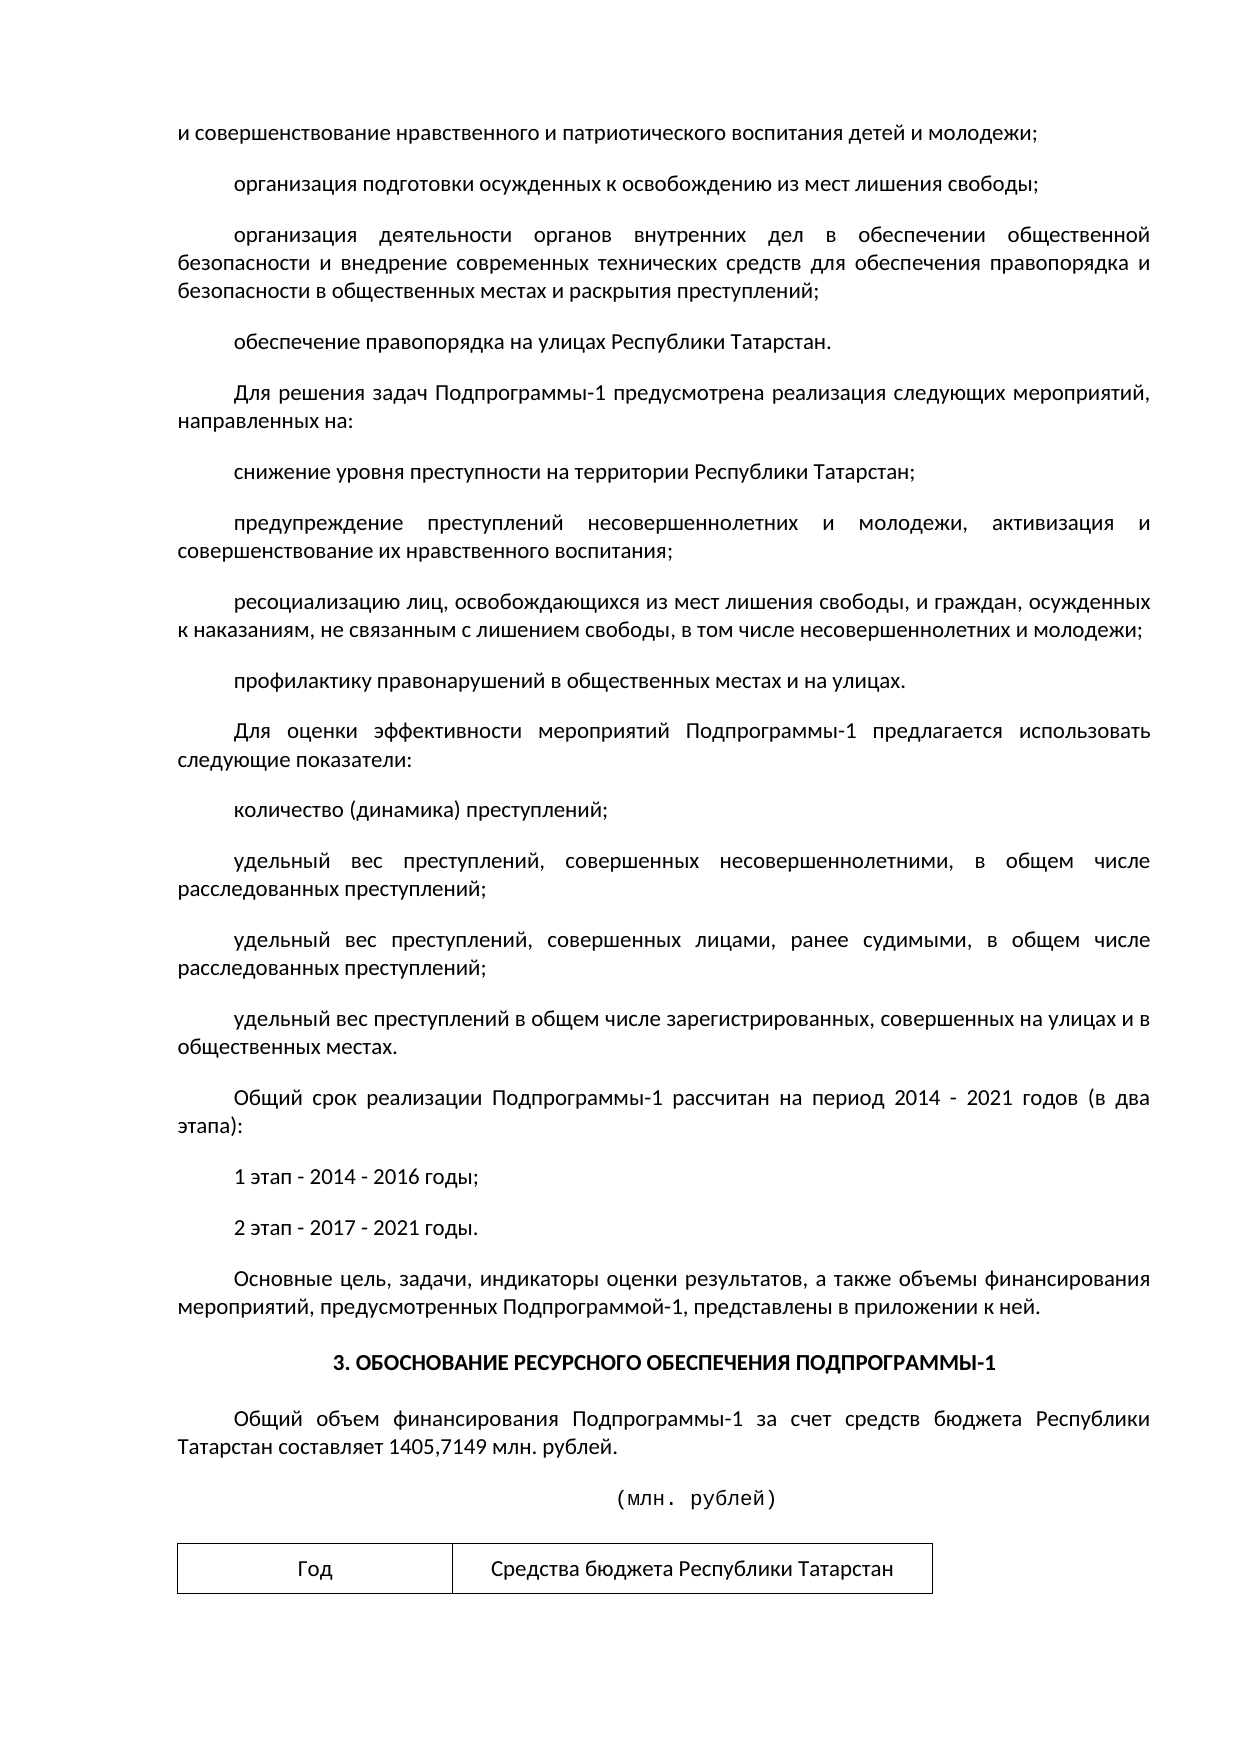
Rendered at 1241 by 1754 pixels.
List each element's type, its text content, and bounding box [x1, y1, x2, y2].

text обеспечение правопорядка на улицах Республики Татарстан. [177, 327, 1152, 355]
text удельный вес преступлений, совершенных лицами, ранее судимыми, в общем числе расследованных преступлений; [177, 926, 1152, 982]
text снижение уровня преступности на территории Республики Татарстан; [177, 457, 1152, 485]
text 1 этап - 2014 - 2016 годы; [177, 1162, 1152, 1190]
title 3. ОБОСНОВАНИЕ РЕСУРСНОГО ОБЕСПЕЧЕНИЯ ПОДПРОГРАММЫ-1 [177, 1348, 1152, 1376]
text 2 этап - 2017 - 2021 годы. [177, 1213, 1152, 1241]
table_header Год [178, 1544, 452, 1593]
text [177, 118, 1152, 146]
text Основные цель, задачи, индикаторы оценки результатов, а также объемы финансирования мероприятий, предусмотренных Подпрограммой-1, представлены в приложении к ней. [177, 1264, 1152, 1320]
text удельный вес преступлений, совершенных несовершеннолетними, в общем числе расследованных преступлений; [177, 847, 1152, 903]
text предупреждение преступлений несовершеннолетних и молодежи, активизация и совершенствование их нравственного воспитания; [177, 508, 1152, 564]
text Общий объем финансирования Подпрограммы-1 за счет средств бюджета Республики Татарстан составляет 1405,7149 млн. рублей. [177, 1404, 1152, 1460]
text Для оценки эффективности мероприятий Подпрограммы-1 предлагается использовать следующие показатели: [177, 717, 1152, 773]
text ресоциализацию лиц, освобождающихся из мест лишения свободы, и граждан, осужденных к наказаниям, не связанным с лишением свободы, в том числе несовершеннолетних и молодежи; [177, 587, 1152, 643]
text удельный вес преступлений в общем числе зарегистрированных, совершенных на улицах и в общественных местах. [177, 1004, 1152, 1061]
text Общий срок реализации Подпрограммы-1 рассчитан на период 2014 - 2021 годов (в два этапа): [177, 1083, 1152, 1139]
text (млн. рублей) [177, 1488, 1152, 1512]
text профилактику правонарушений в общественных местах и на улицах. [177, 666, 1152, 694]
text количество (динамика) преступлений; [177, 796, 1152, 824]
text организация подготовки осужденных к освобождению из мест лишения свободы; [177, 169, 1152, 197]
text организация деятельности органов внутренних дел в обеспечении общественной безопасности и внедрение современных технических средств для обеспечения правопорядка и безопасности в общественных местах и раскрытия преступлений; [177, 220, 1152, 304]
table_header Средства бюджета Республики Татарстан [453, 1544, 932, 1593]
text Для решения задач Подпрограммы-1 предусмотрена реализация следующих мероприятий, направленных на: [177, 378, 1152, 434]
